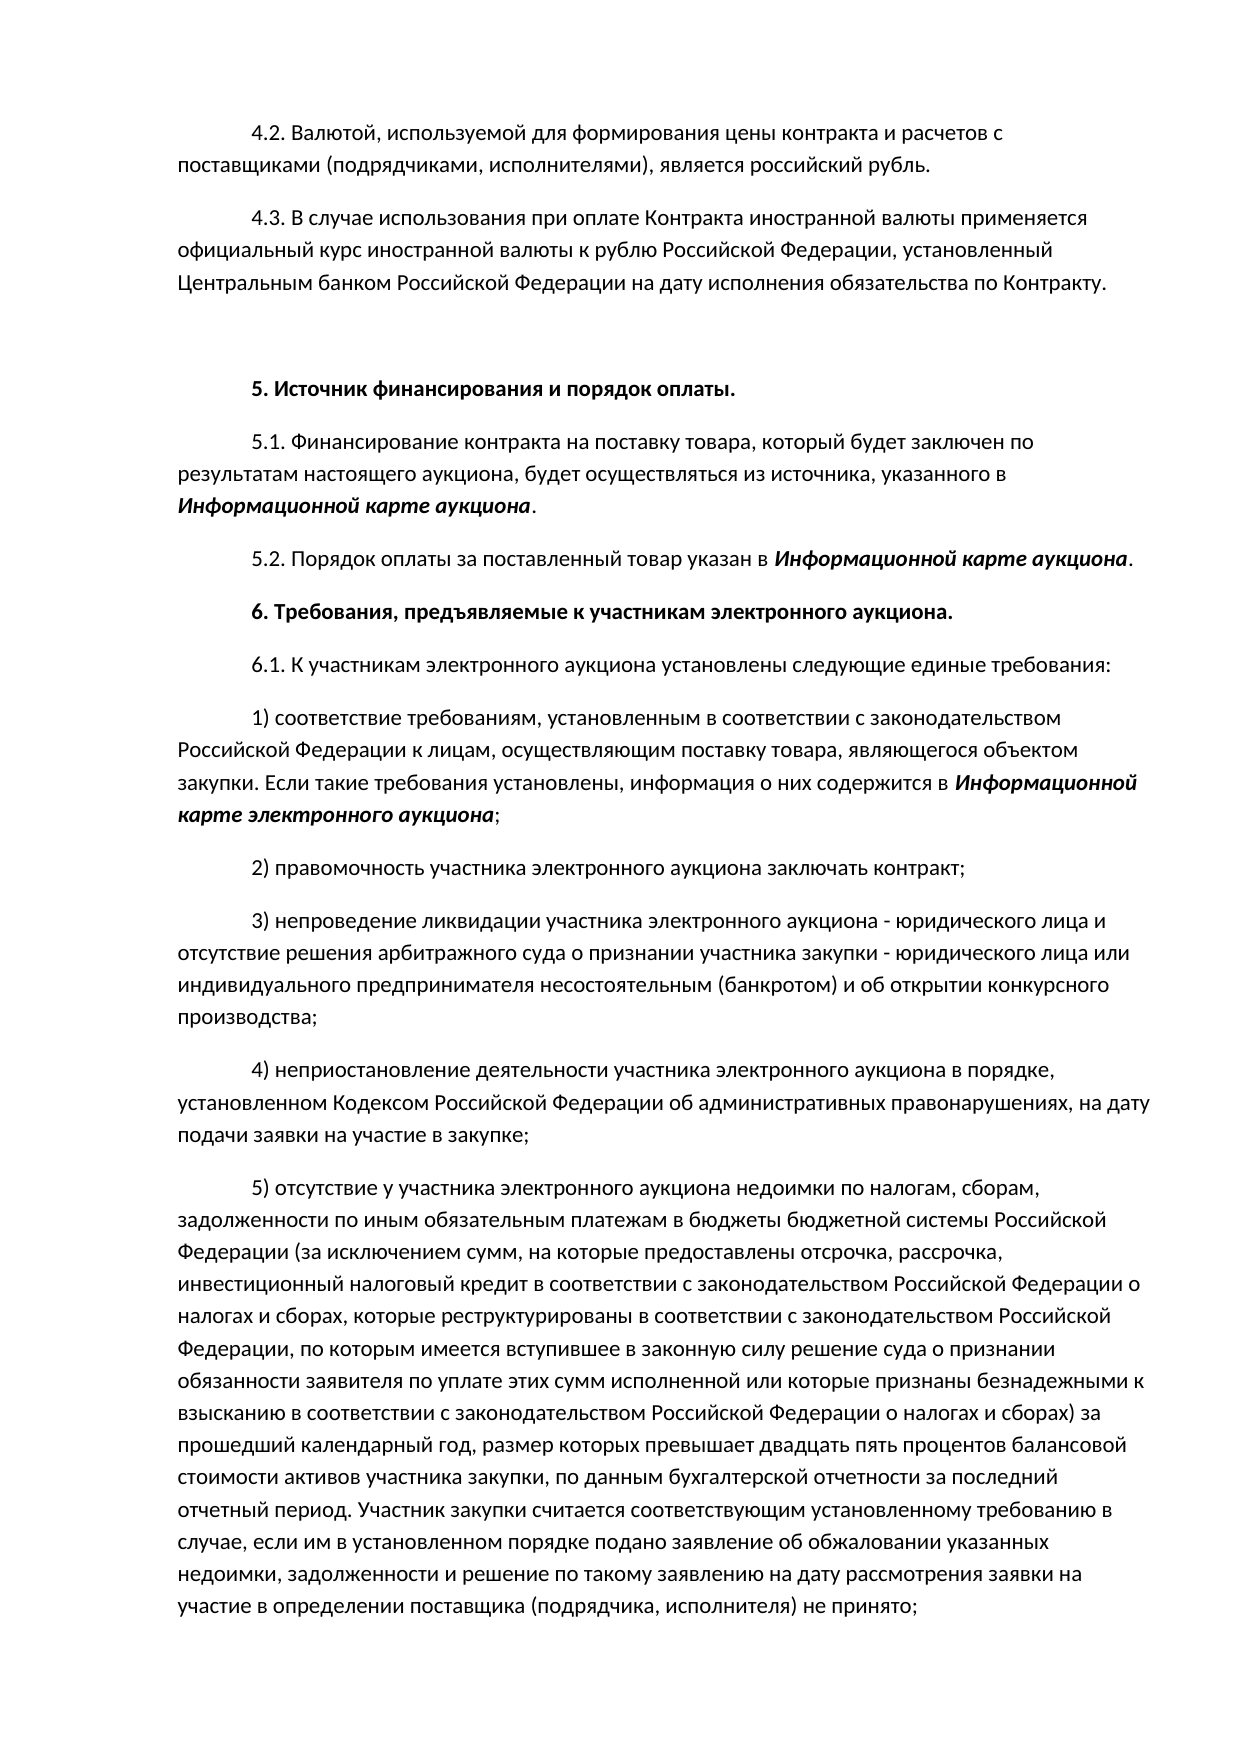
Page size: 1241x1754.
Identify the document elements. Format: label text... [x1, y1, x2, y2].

text 5.2. Порядок оплаты за поставленный товар указан в Информационной карте аукциона. [177, 544, 1152, 572]
text 5. Источник финансирования и порядок оплаты. [177, 374, 1152, 402]
text 5.1. Финансирование контракта на поставку товара, который будет заключен по результатам настоящего аукциона, будет осуществляться из источника, указанного в Информационной карте аукциона. [177, 427, 1152, 519]
text 4.2. Валютой, используемой для формирования цены контракта и расчетов с поставщиками (подрядчиками, исполнителями), является российский рубль. [177, 118, 1152, 178]
text 2) правомочность участника электронного аукциона заключать контракт; [177, 853, 1152, 881]
text 3) непроведение ликвидации участника электронного аукциона - юридического лица и отсутствие решения арбитражного суда о признании участника закупки - юридического лица или индивидуального предпринимателя несостоятельным (банкротом) и об открытии конкурсного производства; [177, 906, 1152, 1030]
text 1) соответствие требованиям, установленным в соответствии с законодательством Российской Федерации к лицам, осуществляющим поставку товара, являющегося объектом закупки. Если такие требования установлены, информация о них содержится в Информационной карте электронного аукциона; [177, 703, 1152, 828]
text 4) неприостановление деятельности участника электронного аукциона в порядке, установленном Кодексом Российской Федерации об административных правонарушениях, на дату подачи заявки на участие в закупке; [177, 1055, 1152, 1148]
text 5) отсутствие у участника электронного аукциона недоимки по налогам, сборам, задолженности по иным обязательным платежам в бюджеты бюджетной системы Российской Федерации (за исключением сумм, на которые предоставлены отсрочка, рассрочка, инвестиционный налоговый кредит в соответствии с законодательством Российской Федерации о налогах и сборах, которые реструктурированы в соответствии с законодательством Российской Федерации, по которым имеется вступившее в законную силу решение суда о признании обязанности заявителя по уплате этих сумм исполненной или которые признаны безнадежными к взысканию в соответствии с законодательством Российской Федерации о налогах и сборах) за прошедший календарный год, размер которых превышает двадцать пять процентов балансовой стоимости активов участника закупки, по данным бухгалтерской отчетности за последний отчетный период. Участник закупки считается соответствующим установленному требованию в случае, если им в установленном порядке подано заявление об обжаловании указанных недоимки, задолженности и решение по такому заявлению на дату рассмотрения заявки на участие в определении поставщика (подрядчика, исполнителя) не принято; [177, 1173, 1152, 1619]
text 4.3. В случае использования при оплате Контракта иностранной валюты применяется официальный курс иностранной валюты к рублю Российской Федерации, установленный Центральным банком Российской Федерации на дату исполнения обязательства по Контракту. [177, 203, 1152, 296]
text 6.1. К участникам электронного аукциона установлены следующие единые требования: [177, 650, 1152, 678]
text 6. Требования, предъявляемые к участникам электронного аукциона. [177, 597, 1152, 625]
